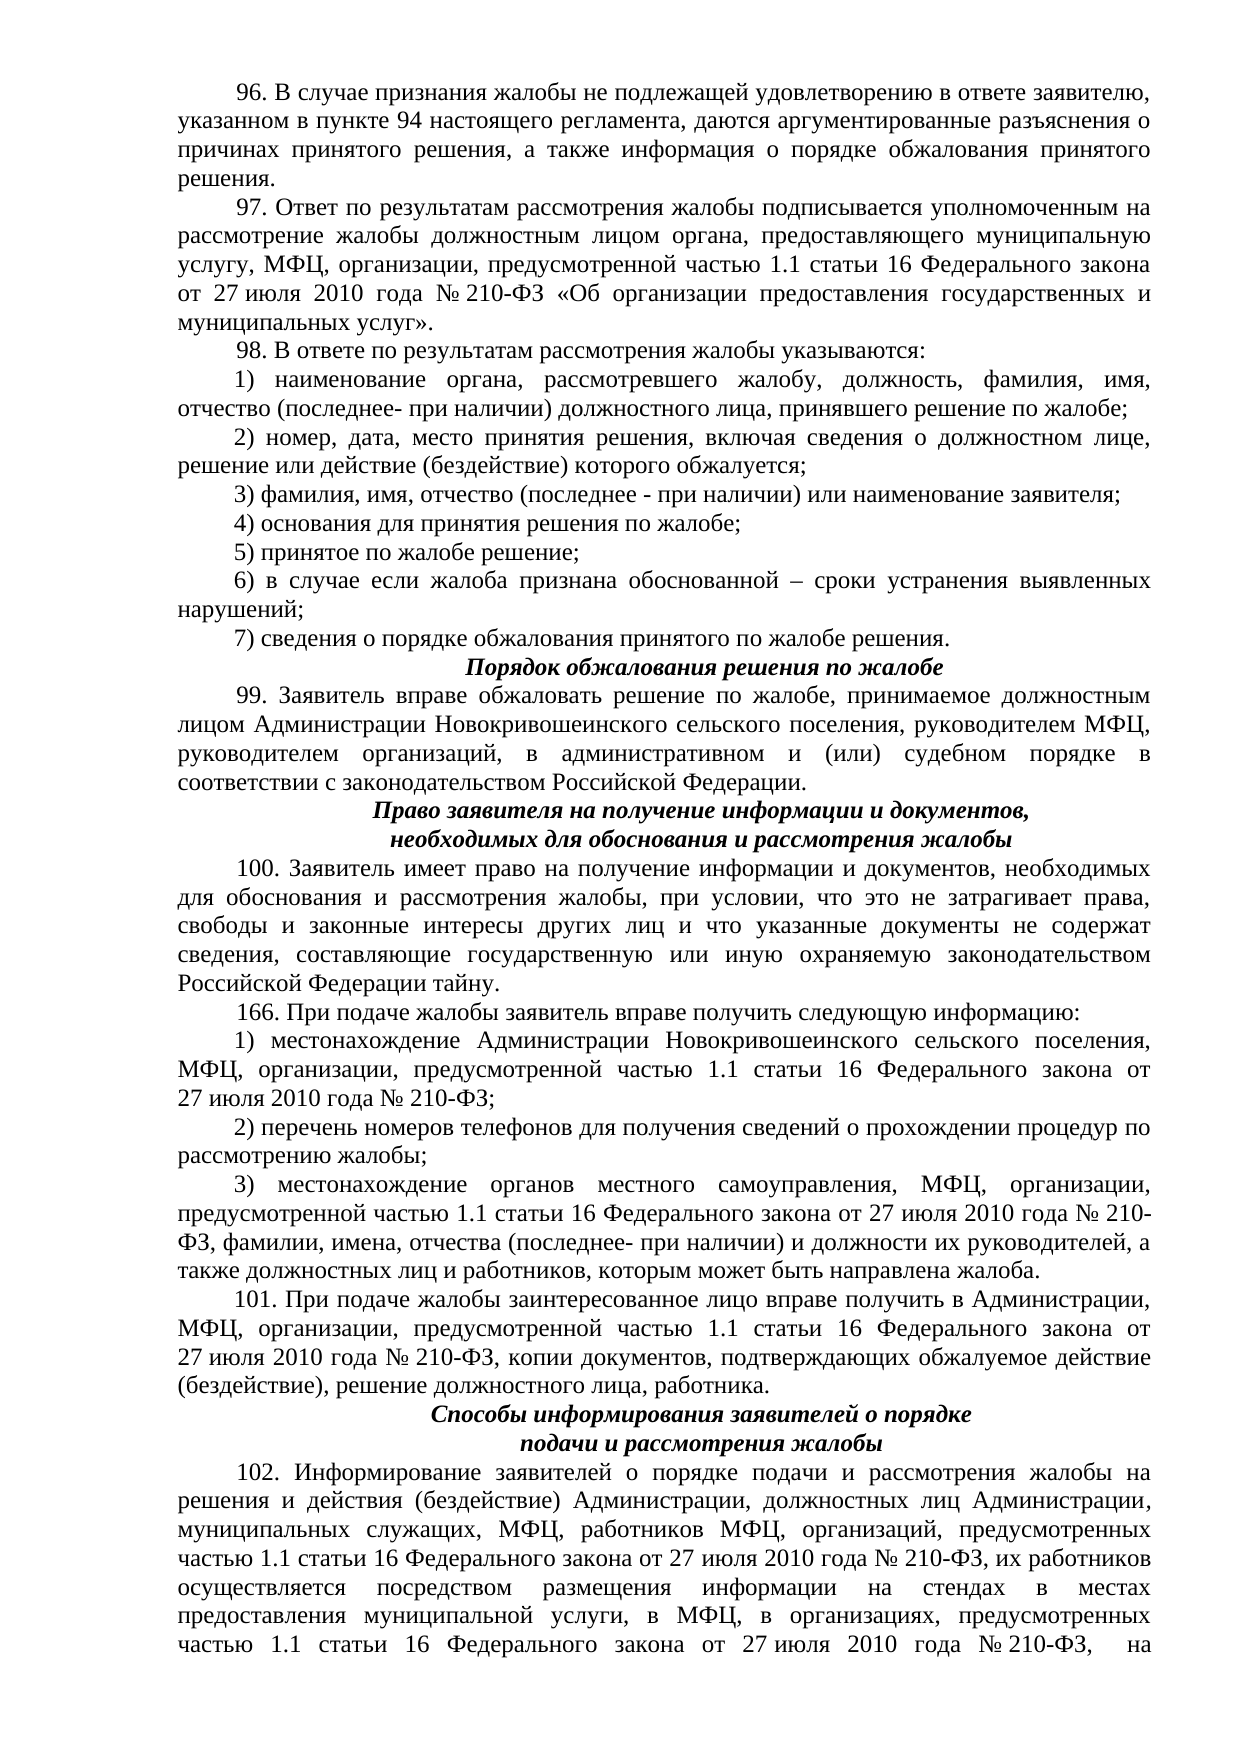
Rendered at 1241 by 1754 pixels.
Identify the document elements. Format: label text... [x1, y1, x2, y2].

text подачи и рассмотрения жалобы [177, 1428, 1152, 1457]
text 101. При подаче жалобы заинтересованное лицо вправе получить в Администрации, МФЦ, организации, предусмотренной частью 1.1 статьи 16 Федерального закона от 27 июля 2010 года № 210-ФЗ, копии документов, подтверждающих обжалуемое действие (бездействие), решение должностного лица, работника. [177, 1284, 1152, 1399]
text 6) в случае если жалоба признана обоснованной – сроки устранения выявленных нарушений; [177, 566, 1152, 623]
text 1) местонахождение Администрации Новокривошеинского сельского поселения, МФЦ, организации, предусмотренной частью 1.1 статьи 16 Федерального закона от 27 июля 2010 года № 210-ФЗ; [177, 1026, 1152, 1112]
text 5) принятое по жалобе решение; [177, 537, 1152, 566]
text 7) сведения о порядке обжалования принятого по жалобе решения. [177, 623, 1152, 652]
text 1) наименование органа, рассмотревшего жалобу, должность, фамилия, имя, отчество (последнее- при наличии) должностного лица, принявшего решение по жалобе; [177, 364, 1152, 422]
text 96. В случае признания жалобы не подлежащей удовлетворению в ответе заявителю, указанном в пункте 94 настоящего регламента, даются аргументированные разъяснения о причинах принятого решения, а также информация о порядке обжалования принятого решения. [177, 77, 1152, 192]
text 4) основания для принятия решения по жалобе; [177, 508, 1152, 537]
list 97. Ответ по результатам рассмотрения жалобы подписывается уполномоченным на рассмотрение жалобы должностным лицом органа, предоставляющего муниципальную услугу, МФЦ, организации, предусмотренной частью 1.1 статьи 16 Федерального закона от 27 июля 2010 года № 210-ФЗ «Об организации предоставления государственных и муниципальных услуг». [177, 192, 1152, 336]
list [177, 1457, 1152, 1658]
text необходимых для обоснования и рассмотрения жалобы [177, 824, 1152, 853]
text 3) местонахождение органов местного самоуправления, МФЦ, организации, предусмотренной частью 1.1 статьи 16 Федерального закона от 27 июля 2010 года № 210-ФЗ, фамилии, имена, отчества (последнее- при наличии) и должности их руководителей, а также должностных лиц и работников, которым может быть направлена жалоба. [177, 1169, 1152, 1284]
text Способы информирования заявителей о порядке [177, 1399, 1152, 1428]
list 166. При подаче жалобы заявитель вправе получить следующую информацию: [177, 997, 1152, 1026]
list 98. В ответе по результатам рассмотрения жалобы указываются: [177, 336, 1152, 364]
text 2) перечень номеров телефонов для получения сведений о прохождении процедур по рассмотрению жалобы; [177, 1112, 1152, 1169]
text 99. Заявитель вправе обжаловать решение по жалобе, принимаемое должностным лицом Администрации Новокривошеинского сельского поселения, руководителем МФЦ, руководителем организаций, в административном и (или) судебном порядке в соответствии с законодательством Российской Федерации. [177, 681, 1152, 796]
text Порядок обжалования решения по жалобе [177, 652, 1152, 681]
text 3) фамилия, имя, отчество (последнее - при наличии) или наименование заявителя; [177, 479, 1152, 508]
text 2) номер, дата, место принятия решения, включая сведения о должностном лице, решение или действие (бездействие) которого обжалуется; [177, 422, 1152, 479]
text Право заявителя на получение информации и документов, [177, 796, 1152, 824]
list 100. Заявитель имеет право на получение информации и документов, необходимых для обоснования и рассмотрения жалобы, при условии, что это не затрагивает права, свободы и законные интересы других лиц и что указанные документы не содержат сведения, составляющие государственную или иную охраняемую законодательством Российской Федерации тайну. [177, 853, 1152, 997]
